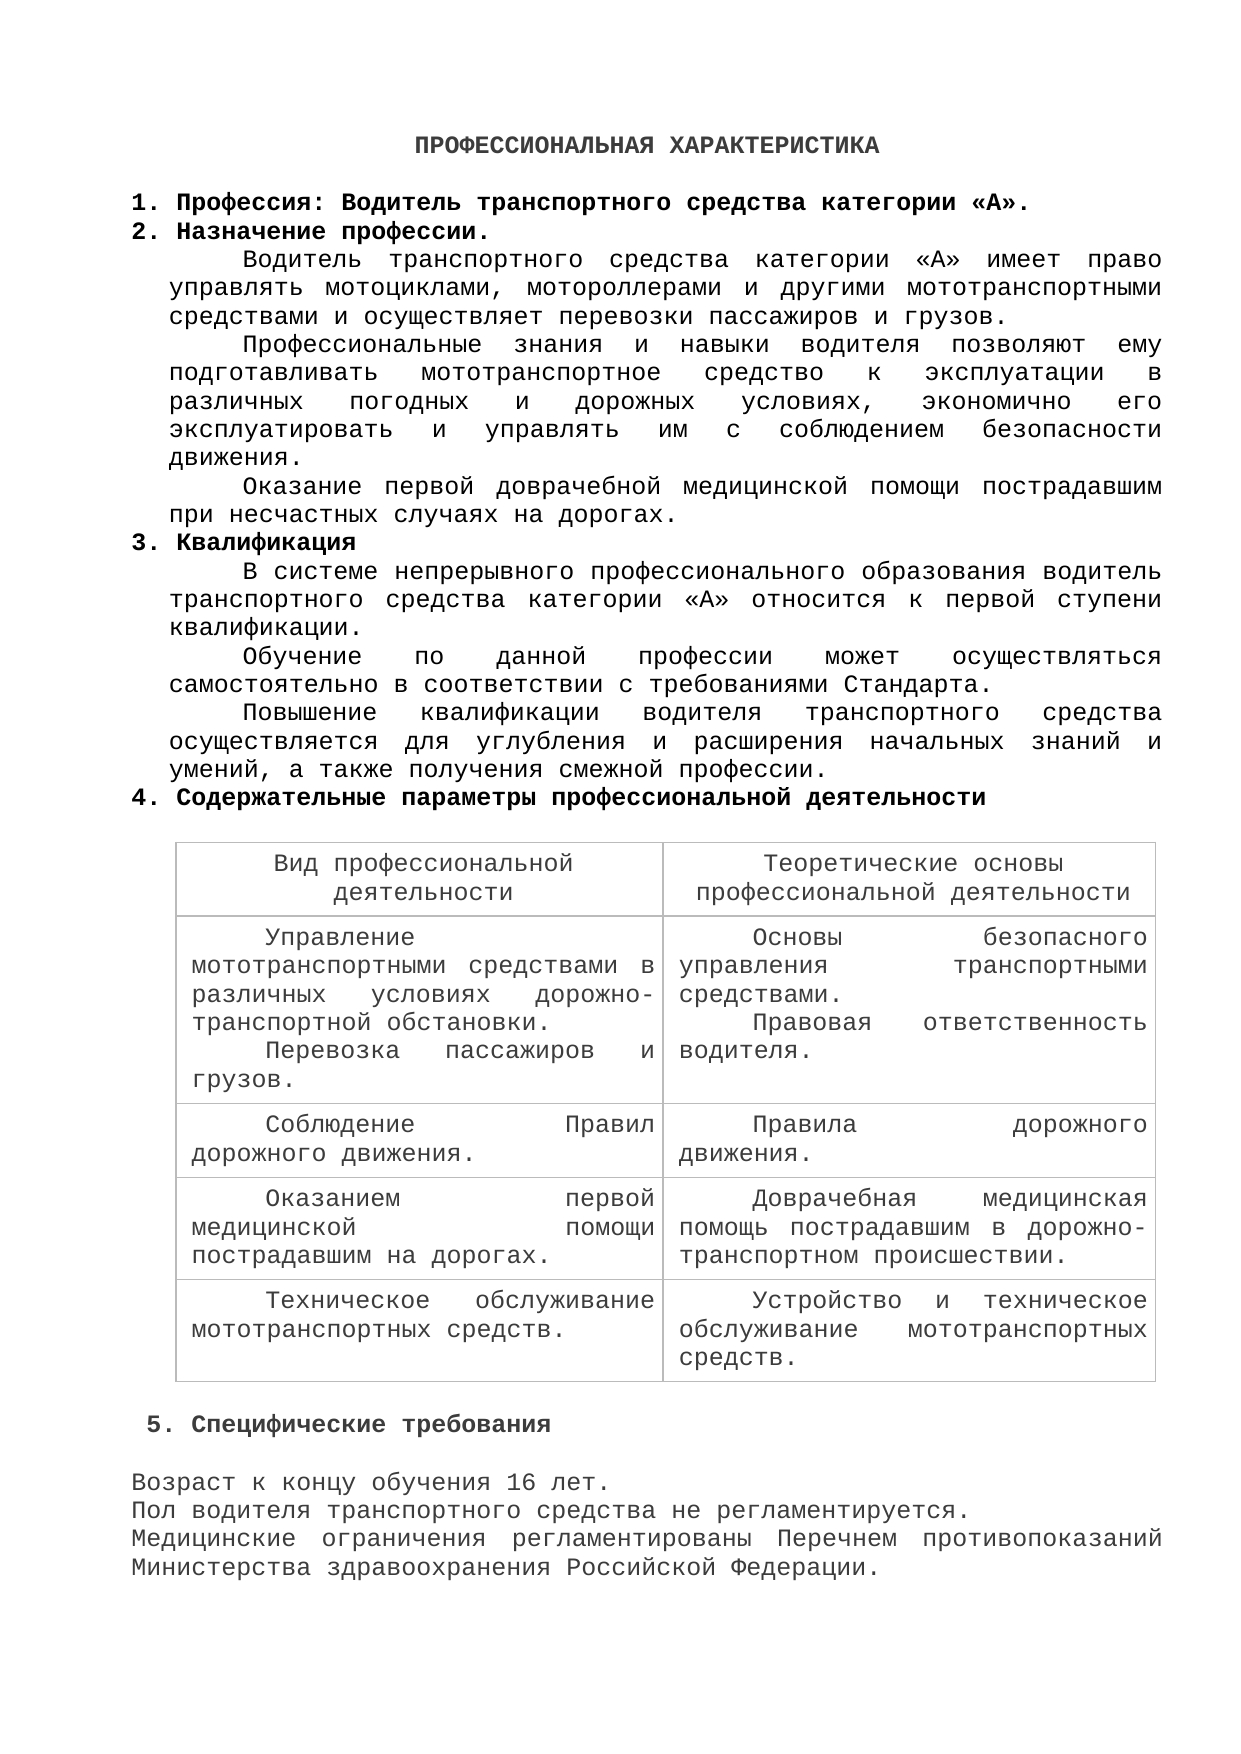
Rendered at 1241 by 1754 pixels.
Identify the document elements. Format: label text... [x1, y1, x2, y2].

text Профессиональные знания и навыки водителя позволяют ему подготавливать мототранспортное средство к эксплуатации в различных погодных и дорожных условиях, экономично его эксплуатировать и управлять им с соблюдением безопасности движения. [168, 332, 1162, 473]
text Водитель транспортного средства категории «А» имеет право управлять мотоциклами, мотороллерами и другими мототранспортными средствами и осуществляет перевозки пассажиров и грузов. [168, 247, 1162, 332]
text Повышение квалификации водителя транспортного средства осуществляется для углубления и расширения начальных знаний и умений, а также получения смежной профессии. [168, 700, 1162, 785]
table_header Вид профессиональной деятельности [177, 843, 662, 915]
table_cell Правила дорожного движения. [664, 1104, 1155, 1176]
text 3. Квалификация [131, 530, 1162, 558]
text Оказание первой доврачебной медицинской помощи пострадавшим при несчастных случаях на дорогах. [168, 473, 1162, 530]
table_cell Устройство и техническое обслуживание мототранспортных средств. [664, 1280, 1155, 1381]
table_header Теоретические основы профессиональной деятельности [664, 843, 1155, 915]
table_cell Основы безопасного управления транспортными средствами. Правовая ответственность водителя. [664, 917, 1155, 1103]
text ПРОФЕССИОНАЛЬНАЯ ХАРАКТЕРИСТИКА [131, 132, 1162, 161]
table_cell Управление мототранспортными средствами в различных условиях дорожно-транспортной обстановки. Перевозка пассажиров и грузов. [177, 917, 662, 1103]
text 4. Содержательные параметры профессиональной деятельности [131, 785, 1162, 813]
table_cell Техническое обслуживание мототранспортных средств. [177, 1280, 662, 1381]
text Обучение по данной профессии может осуществляться самостоятельно в соответствии с требованиями Стандарта. [168, 643, 1162, 700]
text Возраст к концу обучения 16 лет. [131, 1469, 1162, 1497]
text Медицинские ограничения регламентированы Перечнем противопоказаний Министерства здравоохранения Российской Федерации. [131, 1526, 1162, 1582]
text 5. Специфические требования [131, 1412, 1162, 1440]
text Пол водителя транспортного средства не регламентируется. [131, 1497, 1162, 1526]
text 2. Назначение профессии. [131, 218, 1162, 247]
table_cell Доврачебная медицинская помощь пострадавшим в дорожно-транспортном происшествии. [664, 1178, 1155, 1279]
table_cell Соблюдение Правил дорожного движения. [177, 1104, 662, 1176]
text 1. Профессия: Водитель транспортного средства категории «А». [131, 190, 1162, 218]
table_cell Оказанием первой медицинской помощи пострадавшим на дорогах. [177, 1178, 662, 1279]
text В системе непрерывного профессионального образования водитель транспортного средства категории «А» относится к первой ступени квалификации. [168, 558, 1162, 643]
